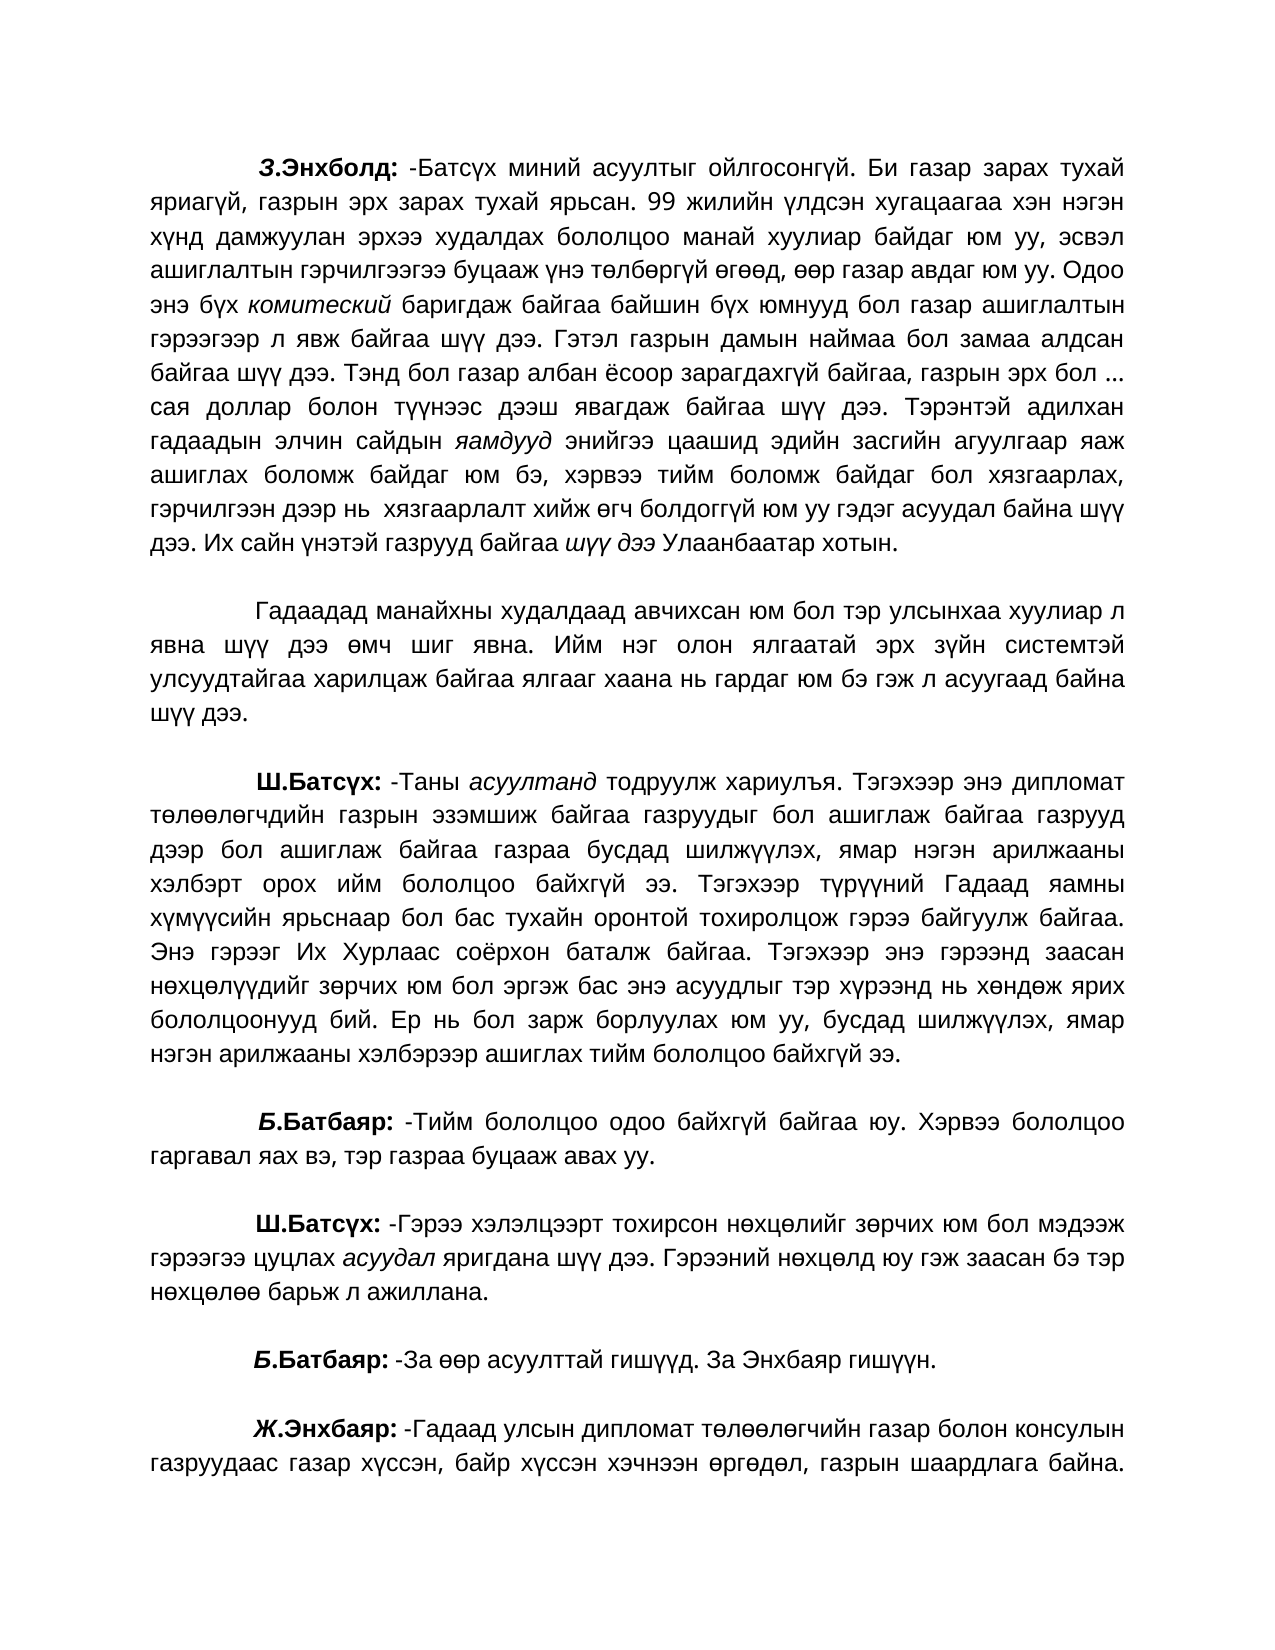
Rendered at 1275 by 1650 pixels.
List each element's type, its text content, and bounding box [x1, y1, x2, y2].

text Б.Батбаяр: -За өөр асуулттай гишүүд. За Энхбаяр гишүүн. [150, 1342, 1125, 1376]
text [150, 1410, 1125, 1478]
text З.Энхболд: -Батсүх миний асуултыг ойлгосонгүй. Би газар зарах тухай яриагүй, газрын эрх зарах тухай ярьсан. 99 жилийн үлдсэн хугацаагаа хэн нэгэн хүнд дамжуулан эрхээ худалдах бололцоо манай хуулиар байдаг юм уу, эсвэл ашиглалтын гэрчилгээгээ буцааж үнэ төлбөргүй өгөөд, өөр газар авдаг юм уу. Одоо энэ бүх комитеский баригдаж байгаа байшин бүх юмнууд бол газар ашиглалтын гэрээгээр л явж байгаа шүү дээ. Гэтэл газрын дамын наймаа бол замаа алдсан байгаа шүү дээ. Тэнд бол газар албан ёсоор зарагдахгүй байгаа, газрын эрх бол … сая доллар болон түүнээс дээш явагдаж байгаа шүү дээ. Тэрэнтэй адилхан гадаадын элчин сайдын яамдууд энийгээ цаашид эдийн засгийн агуулгаар яаж ашиглах боломж байдаг юм бэ, хэрвээ тийм боломж байдаг бол хязгаарлах, гэрчилгээн дээр нь хязгаарлалт хийж өгч болдоггүй юм уу гэдэг асуудал байна шүү дээ. Их сайн үнэтэй газрууд байгаа шүү дээ Улаанбаатар хотын. [150, 150, 1125, 559]
text Ш.Батсүх: -Гэрээ хэлэлцээрт тохирсон нөхцөлийг зөрчих юм бол мэдээж гэрээгээ цуцлах асуудал яригдана шүү дээ. Гэрээний нөхцөлд юу гэж заасан бэ тэр нөхцөлөө барьж л ажиллана. [150, 1206, 1125, 1308]
text Б.Батбаяр: -Тийм бололцоо одоо байхгүй байгаа юу. Хэрвээ бололцоо гаргавал яах вэ, тэр газраа буцааж авах уу. [150, 1104, 1125, 1172]
text Гадаадад манайхны худалдаад авчихсан юм бол тэр улсынхаа хуулиар л явна шүү дээ өмч шиг явна. Ийм нэг олон ялгаатай эрх зүйн системтэй улсуудтайгаа харилцаж байгаа ялгааг хаана нь гардаг юм бэ гэж л асуугаад байна шүү дээ. [150, 593, 1125, 729]
text Ш.Батсүх: -Таны асуултанд тодруулж хариулъя. Тэгэхээр энэ дипломат төлөөлөгчдийн газрын эзэмшиж байгаа газруудыг бол ашиглаж байгаа газрууд дээр бол ашиглаж байгаа газраа бусдад шилжүүлэх, ямар нэгэн арилжааны хэлбэрт орох ийм бололцоо байхгүй ээ. Тэгэхээр түрүүний Гадаад яамны хүмүүсийн ярьснаар бол бас тухайн оронтой тохиролцож гэрээ байгуулж байгаа. Энэ гэрээг Их Хурлаас соёрхон баталж байгаа. Тэгэхээр энэ гэрээнд заасан нөхцөлүүдийг зөрчих юм бол эргэж бас энэ асуудлыг тэр хүрээнд нь хөндөж ярих бололцоонууд бий. Ер нь бол зарж борлуулах юм уу, бусдад шилжүүлэх, ямар нэгэн арилжааны хэлбэрээр ашиглах тийм бололцоо байхгүй ээ. [150, 763, 1125, 1070]
